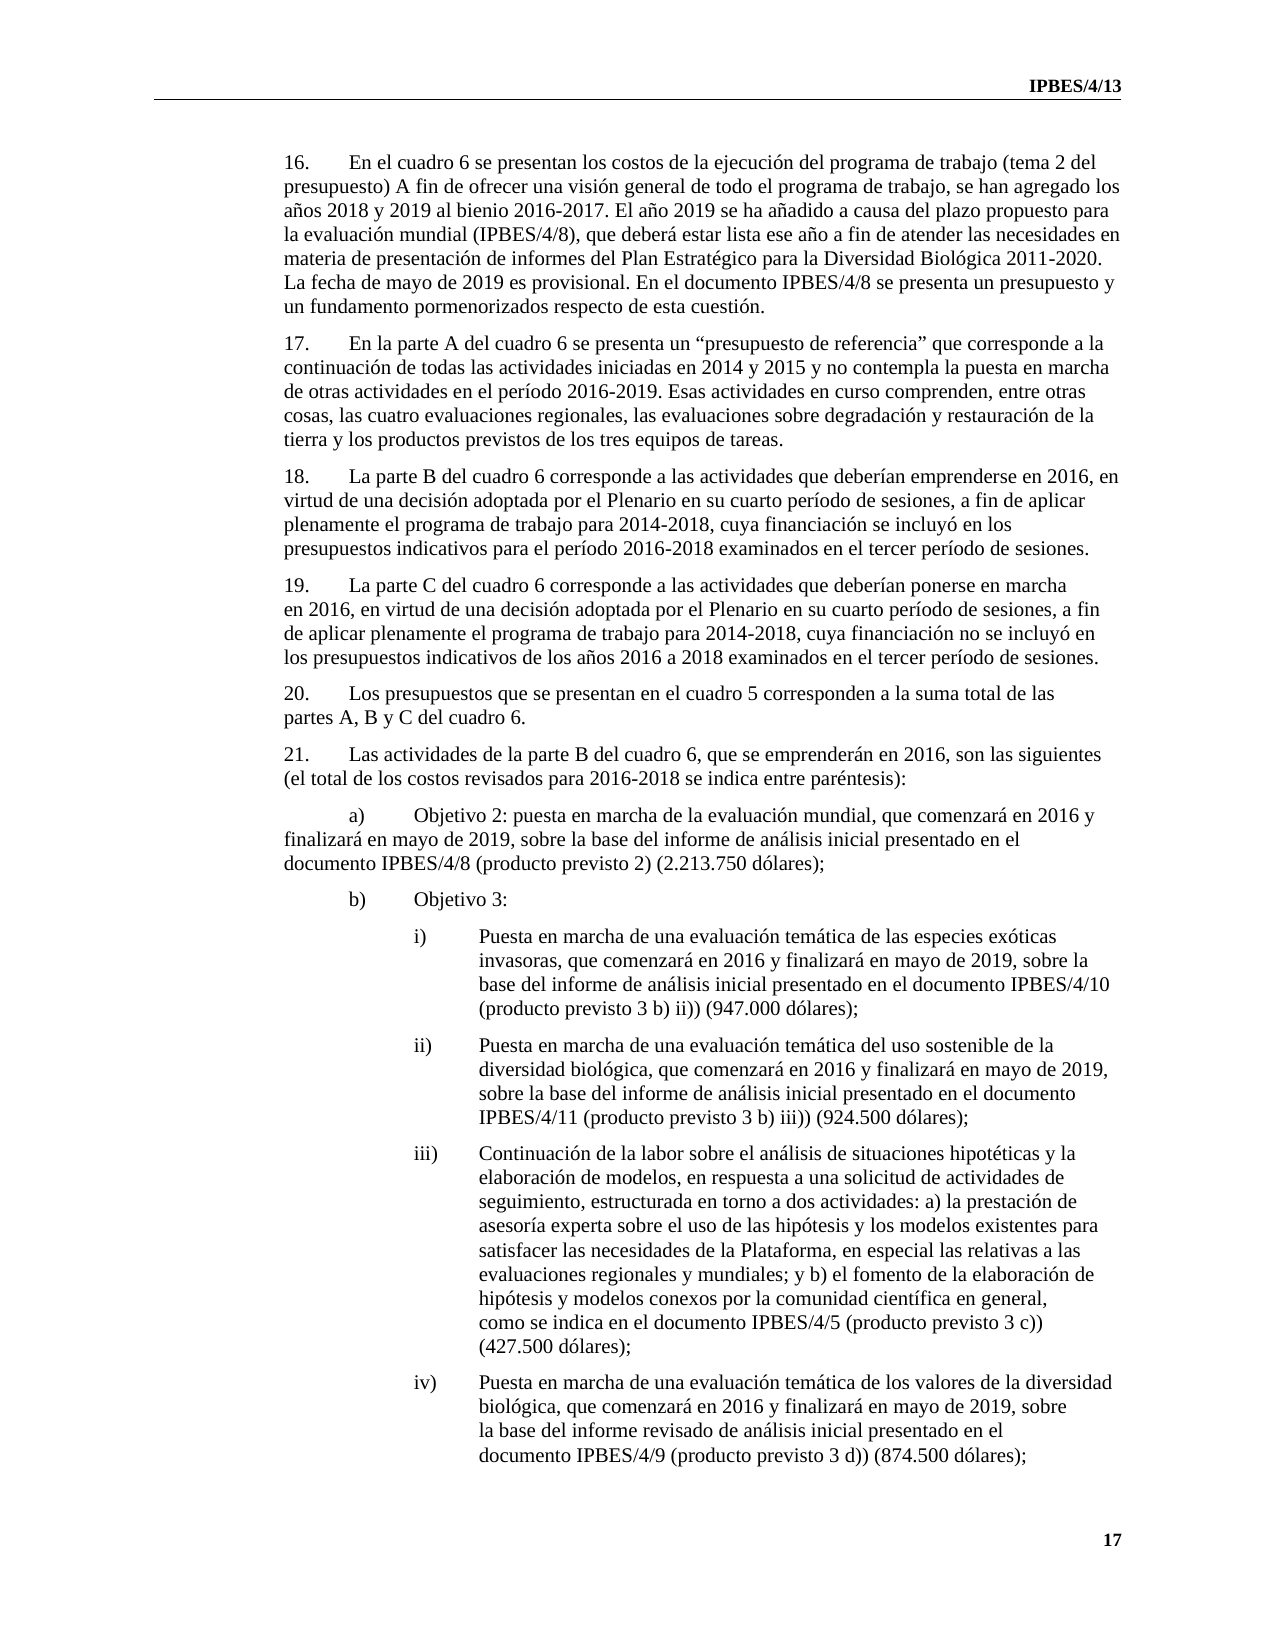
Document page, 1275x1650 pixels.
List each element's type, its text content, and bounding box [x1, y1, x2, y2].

list Las actividades de la parte B del cuadro 6, que se emprenderán en 2016, son las siguientes (el total de los costos revisados para 2016-2018 se indica entre paréntesis): [283, 742, 1121, 790]
text ii) Puesta en marcha de una evaluación temática del uso sostenible de la diversidad biológica, que comenzará en 2016 y finalizará en mayo de 2019, sobre la base del informe de análisis inicial presentado en el documento IPBES/4/11 (producto previsto 3 b) iii)) (924.500 dólares); [413, 1032, 1121, 1129]
list Objetivo 3: [283, 887, 1121, 911]
text iii) Continuación de la labor sobre el análisis de situaciones hipotéticas y la elaboración de modelos, en respuesta a una solicitud de actividades de seguimiento, estructurada en torno a dos actividades: a) la prestación de asesoría experta sobre el uso de las hipótesis y los modelos existentes para satisfacer las necesidades de la Plataforma, en especial las relativas a las evaluaciones regionales y mundiales; y b) el fomento de la elaboración de hipótesis y modelos conexos por la comunidad científica en general, como se indica en el documento IPBES/4/5 (producto previsto 3 c)) (427.500 dólares); [413, 1141, 1121, 1358]
text i) Puesta en marcha de una evaluación temática de las especies exóticas invasoras, que comenzará en 2016 y finalizará en mayo de 2019, sobre la base del informe de análisis inicial presentado en el documento IPBES/4/10 (producto previsto 3 b) ii)) (947.000 dólares); [413, 924, 1121, 1020]
list La parte C del cuadro 6 corresponde a las actividades que deberían ponerse en marcha en 2016, en virtud de una decisión adoptada por el Plenario en su cuarto período de sesiones, a fin de aplicar plenamente el programa de trabajo para 2014-2018, cuya financiación no se incluyó en los presupuestos indicativos de los años 2016 a 2018 examinados en el tercer período de sesiones. [283, 572, 1121, 669]
list Objetivo 2: puesta en marcha de la evaluación mundial, que comenzará en 2016 y finalizará en mayo de 2019, sobre la base del informe de análisis inicial presentado en el documento IPBES/4/8 (producto previsto 2) (2.213.750 dólares); [283, 802, 1121, 875]
list En la parte A del cuadro 6 se presenta un “presupuesto de referencia” que corresponde a la continuación de todas las actividades iniciadas en 2014 y 2015 y no contempla la puesta en marcha de otras actividades en el período 2016-2019. Esas actividades en curso comprenden, entre otras cosas, las cuatro evaluaciones regionales, las evaluaciones sobre degradación y restauración de la tierra y los productos previstos de los tres equipos de tareas. [283, 331, 1121, 451]
text iv) Puesta en marcha de una evaluación temática de los valores de la diversidad biológica, que comenzará en 2016 y finalizará en mayo de 2019, sobre la base del informe revisado de análisis inicial presentado en el documento IPBES/4/9 (producto previsto 3 d)) (874.500 dólares); [413, 1370, 1121, 1467]
list Los presupuestos que se presentan en el cuadro 5 corresponden a la suma total de las partes A, B y C del cuadro 6. [283, 681, 1121, 729]
list En el cuadro 6 se presentan los costos de la ejecución del programa de trabajo (tema 2 del presupuesto) A fin de ofrecer una visión general de todo el programa de trabajo, se han agregado los años 2018 y 2019 al bienio 2016-2017. El año 2019 se ha añadido a causa del plazo propuesto para la evaluación mundial (IPBES/4/8), que deberá estar lista ese año a fin de atender las necesidades en materia de presentación de informes del Plan Estratégico para la Diversidad Biológica 2011-2020. La fecha de mayo de 2019 es provisional. En el documento IPBES/4/8 se presenta un presupuesto y un fundamento pormenorizados respecto de esta cuestión. [283, 150, 1121, 318]
list La parte B del cuadro 6 corresponde a las actividades que deberían emprenderse en 2016, en virtud de una decisión adoptada por el Plenario en su cuarto período de sesiones, a fin de aplicar plenamente el programa de trabajo para 2014-2018, cuya financiación se incluyó en los presupuestos indicativos para el período 2016-2018 examinados en el tercer período de sesiones. [283, 464, 1121, 560]
